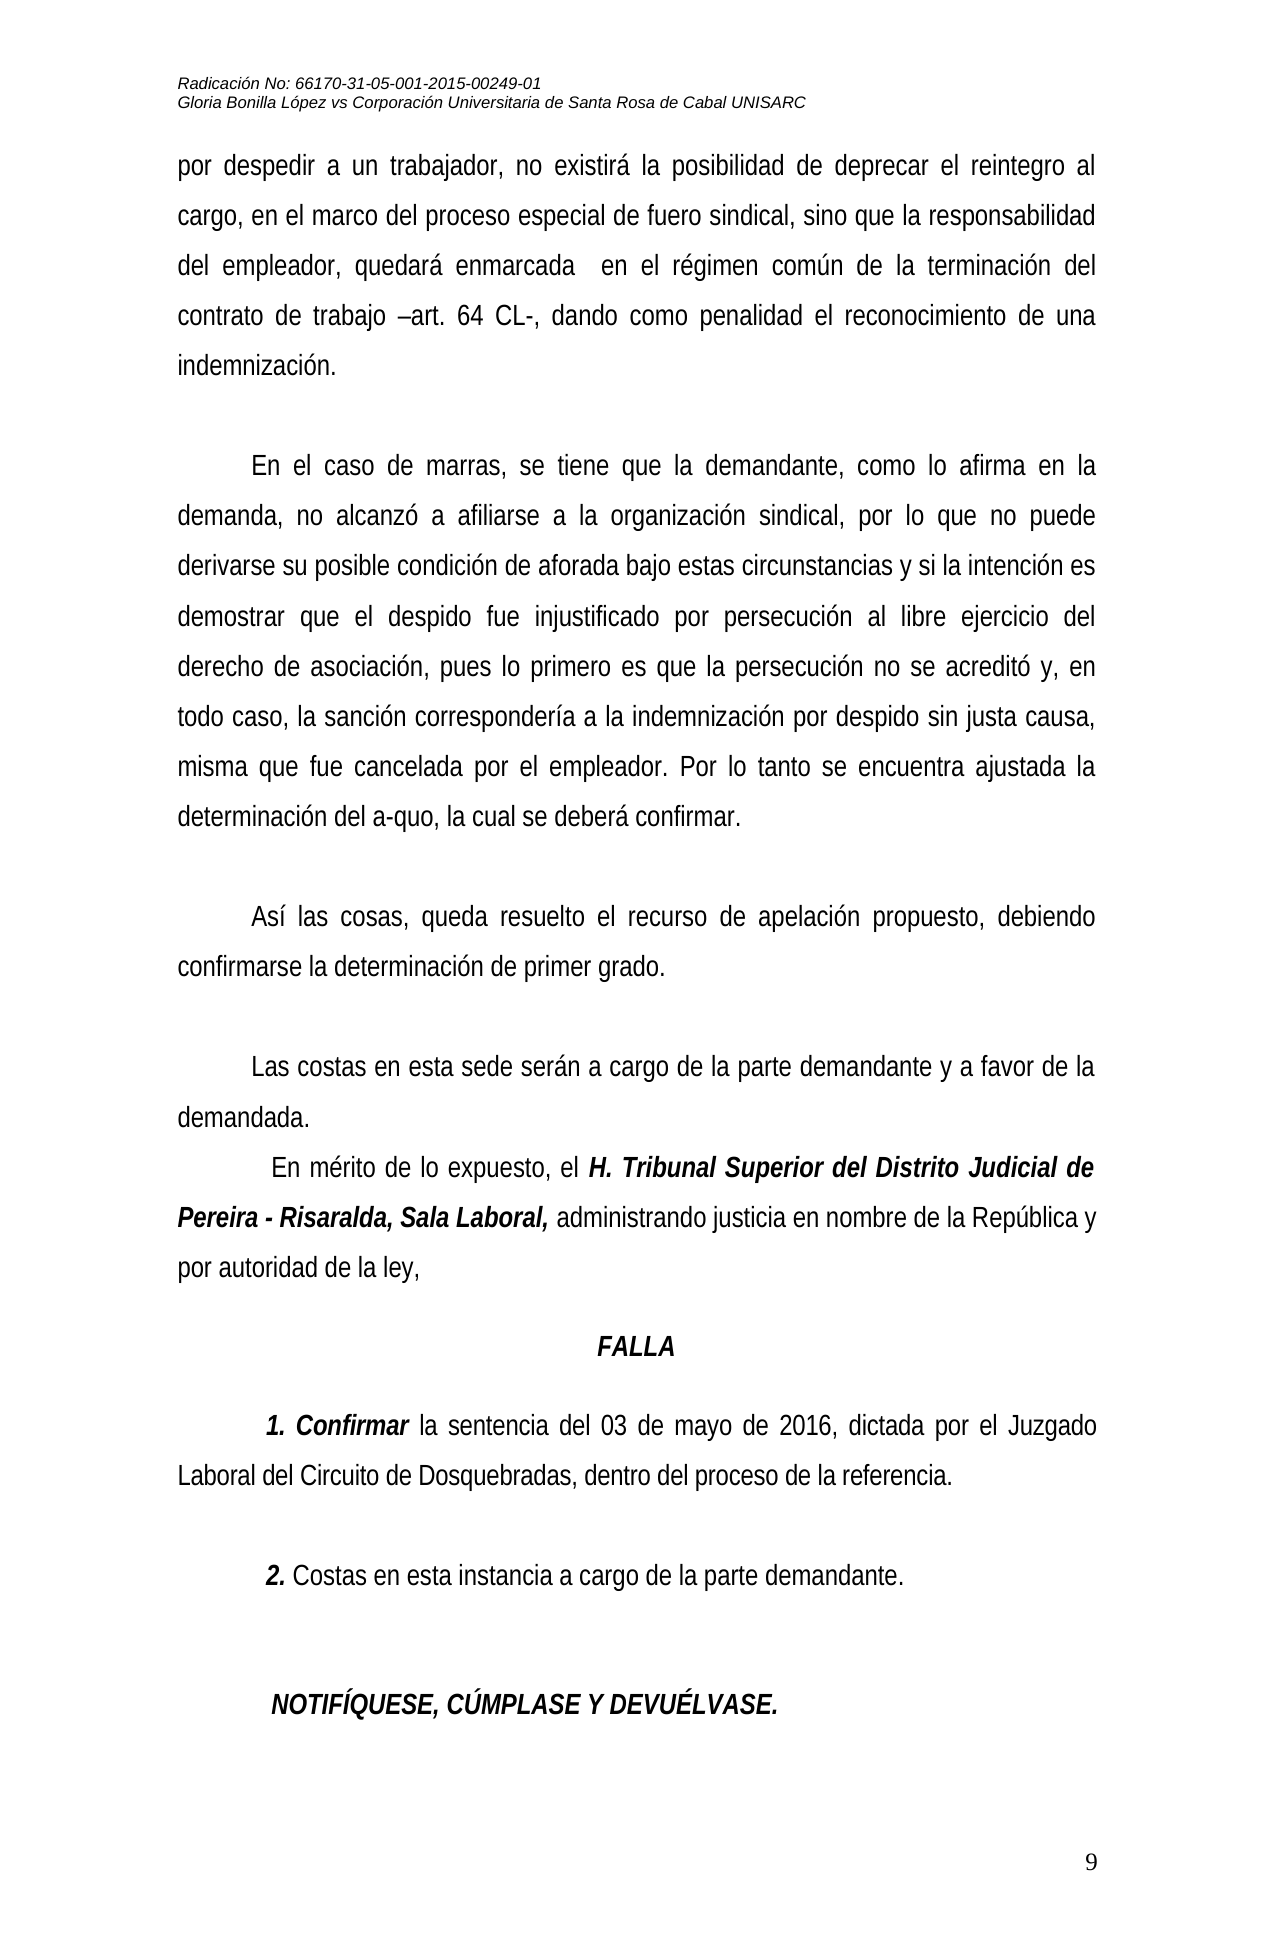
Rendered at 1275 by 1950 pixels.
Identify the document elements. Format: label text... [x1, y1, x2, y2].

text Las costas en esta sede serán a cargo de la parte demandante y a favor de la demandada. [177, 1049, 1098, 1133]
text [177, 148, 1098, 382]
text FALLA [177, 1329, 1098, 1362]
list En mérito de lo expuesto, el H. Tribunal Superior del Distrito Judicial de Pereira - Risaralda, Sala Laboral, administrando justicia en nombre de la República y por autoridad de la ley, [177, 1150, 1098, 1283]
text En el caso de marras, se tiene que la demandante, como lo afirma en la demanda, no alcanzó a afiliarse a la organización sindical, por lo que no puede derivarse su posible condición de aforada bajo estas circunstancias y si la intención es demostrar que el despido fue injustificado por persecución al libre ejercicio del derecho de asociación, pues lo primero es que la persecución no se acreditó y, en todo caso, la sanción correspondería a la indemnización por despido sin justa causa, misma que fue cancelada por el empleador. Por lo tanto se encuentra ajustada la determinación del a-quo, la cual se deberá confirmar. [177, 448, 1098, 832]
text 2. Costas en esta instancia a cargo de la parte demandante. [177, 1558, 1098, 1591]
text 1. Confirmar la sentencia del 03 de mayo de 2016, dictada por el Juzgado Laboral del Circuito de Dosquebradas, dentro del proceso de la referencia. [177, 1408, 1098, 1491]
text Así las cosas, queda resuelto el recurso de apelación propuesto, debiendo confirmarse la determinación de primer grado. [177, 899, 1098, 983]
text NOTIFÍQUESE, CÚMPLASE Y DEVUÉLVASE. [177, 1687, 1098, 1720]
